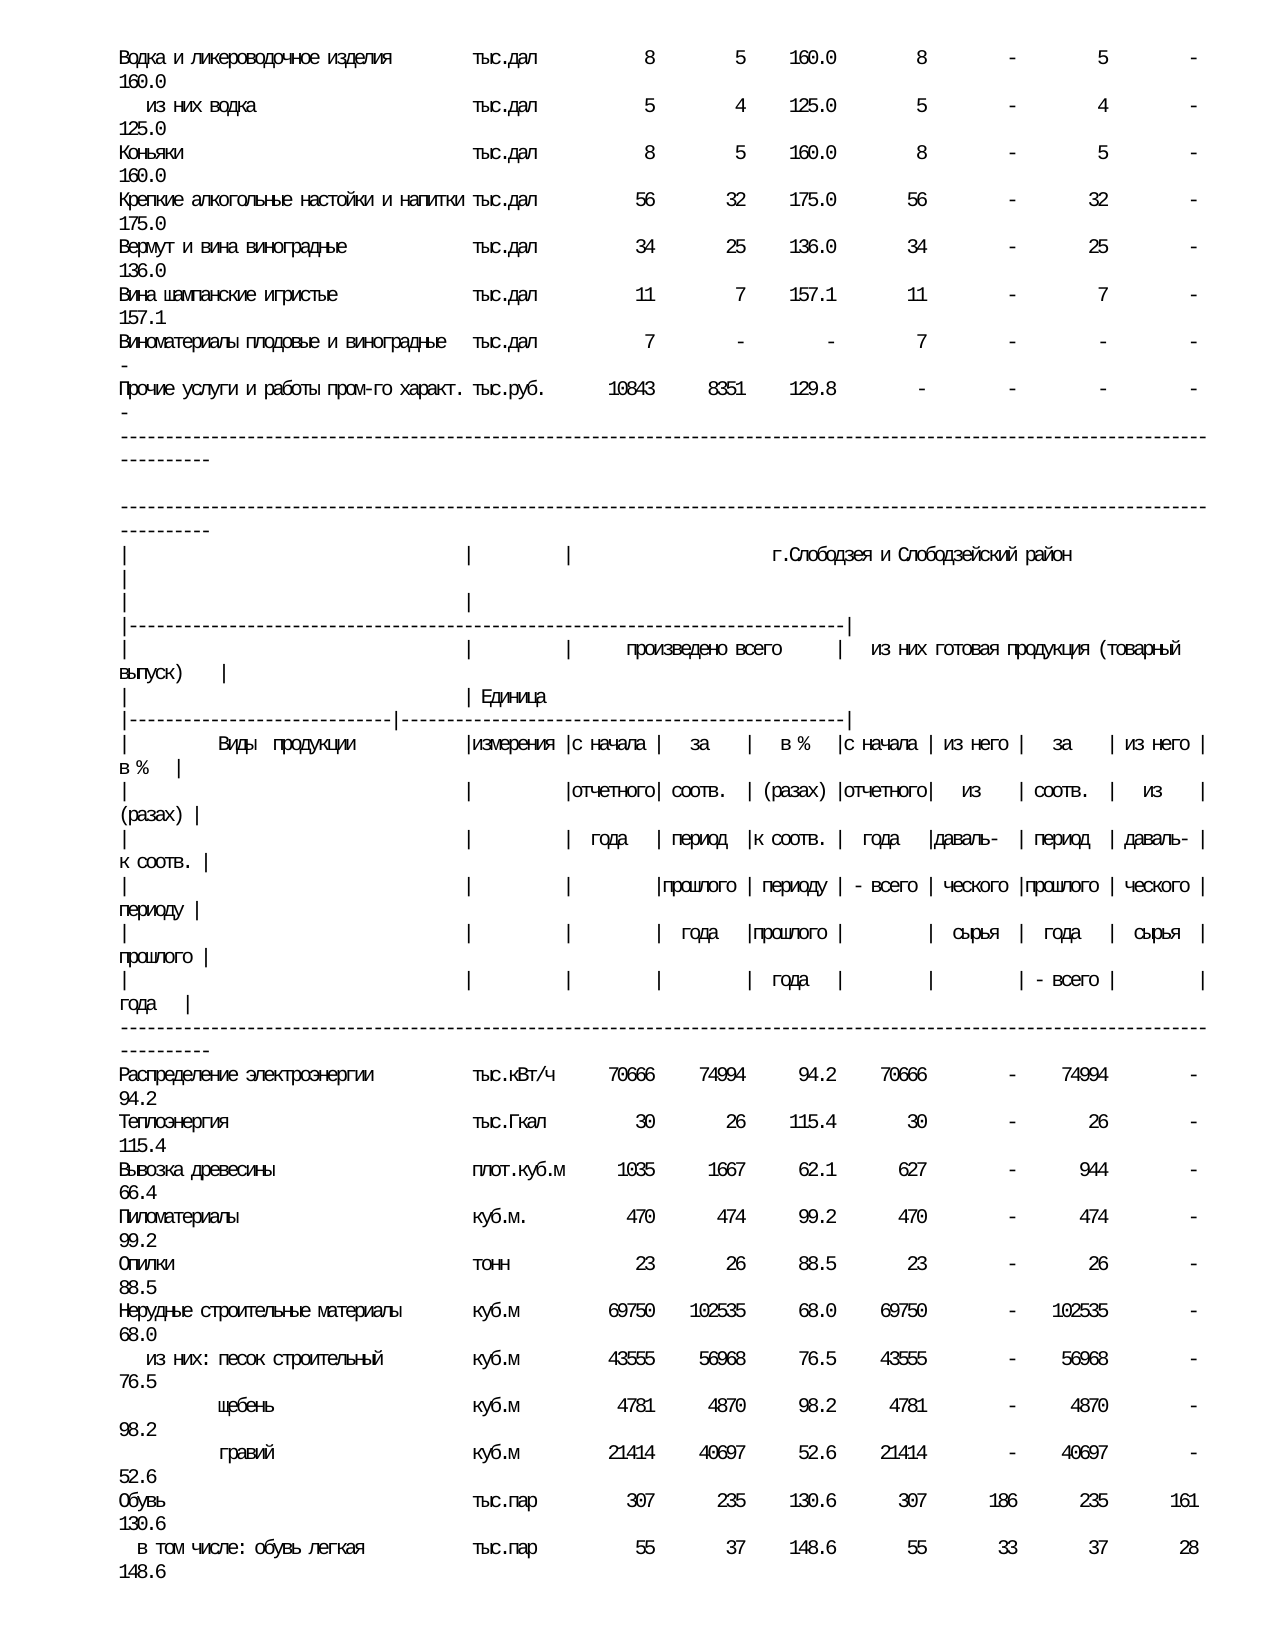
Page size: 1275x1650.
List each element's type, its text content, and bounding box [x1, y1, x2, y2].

text | | | произведено всего | из них готовая продукция (товарный выпуск) | [118, 638, 1216, 686]
text | | | года | период |к соотв. | года |даваль- | период | даваль- |к соотв. | [118, 828, 1216, 875]
text в том числе: обувь легкая тыс.пар 55 37 148.6 55 33 37 28 148.6 [118, 1537, 1216, 1584]
text ---------------------------------------------------------------------------------------------------------------------------------- [118, 497, 1216, 544]
text | | | |прошлого | периоду | - всего | ческого |прошлого | ческого | периоду | [118, 875, 1216, 922]
text Водка и ликероводочное изделия тыс.дал 8 5 160.0 8 - 5 - 160.0 [118, 47, 1216, 94]
text из них: песок строительный куб.м 43555 56968 76.5 43555 - 56968 - 76.5 [118, 1348, 1216, 1395]
text ---------------------------------------------------------------------------------------------------------------------------------- [118, 426, 1216, 473]
text Прочие услуги и работы пром-го характ. тыс.руб. 10843 8351 129.8 - - - - - [118, 378, 1216, 426]
text | | Единица |-----------------------------|-------------------------------------------------| [118, 686, 1216, 733]
text | | |отчетного| соотв. | (разах) |отчетного| из | соотв. | из | (разах) | [118, 780, 1216, 828]
text Пиломатериалы куб.м. 470 474 99.2 470 - 474 - 99.2 [118, 1206, 1216, 1253]
text Вина шампанские игристые тыс.дал 11 7 157.1 11 - 7 - 157.1 [118, 284, 1216, 331]
text | | | | года |прошлого | | сырья | года | сырья |прошлого | [118, 922, 1216, 969]
text из них водка тыс.дал 5 4 125.0 5 - 4 - 125.0 [118, 94, 1216, 142]
text | | | г.Слободзея и Слободзейский район | [118, 544, 1216, 591]
text Вывозка древесины плот.куб.м 1035 1667 62.1 627 - 944 - 66.4 [118, 1159, 1216, 1206]
text Обувь тыс.пар 307 235 130.6 307 186 235 161 130.6 [118, 1490, 1216, 1537]
text Нерудные строительные материалы куб.м 69750 102535 68.0 69750 - 102535 - 68.0 [118, 1301, 1216, 1348]
text Виноматериалы плодовые и виноградные тыс.дал 7 - - 7 - - - - [118, 331, 1216, 378]
text Опилки тонн 23 26 88.5 23 - 26 - 88.5 [118, 1253, 1216, 1301]
text щебень куб.м 4781 4870 98.2 4781 - 4870 - 98.2 [118, 1395, 1216, 1442]
text ---------------------------------------------------------------------------------------------------------------------------------- [118, 1017, 1216, 1064]
text | | |-------------------------------------------------------------------------------| [118, 591, 1216, 638]
text гравий куб.м 21414 40697 52.6 21414 - 40697 - 52.6 [118, 1442, 1216, 1490]
text Коньяки тыс.дал 8 5 160.0 8 - 5 - 160.0 [118, 142, 1216, 189]
text Крепкие алкогольные настойки и напитки тыс.дал 56 32 175.0 56 - 32 - 175.0 [118, 189, 1216, 236]
text Распределение электроэнергии тыс.кВт/ч 70666 74994 94.2 70666 - 74994 - 94.2 [118, 1064, 1216, 1111]
text Теплоэнергия тыс.Гкал 30 26 115.4 30 - 26 - 115.4 [118, 1111, 1216, 1159]
text | Виды продукции |измерения |с начала | за | в % |с начала | из него | за | из него | в % | [118, 733, 1216, 780]
text | | | | | года | | | - всего | | года | [118, 969, 1216, 1017]
text Вермут и вина виноградные тыс.дал 34 25 136.0 34 - 25 - 136.0 [118, 236, 1216, 284]
